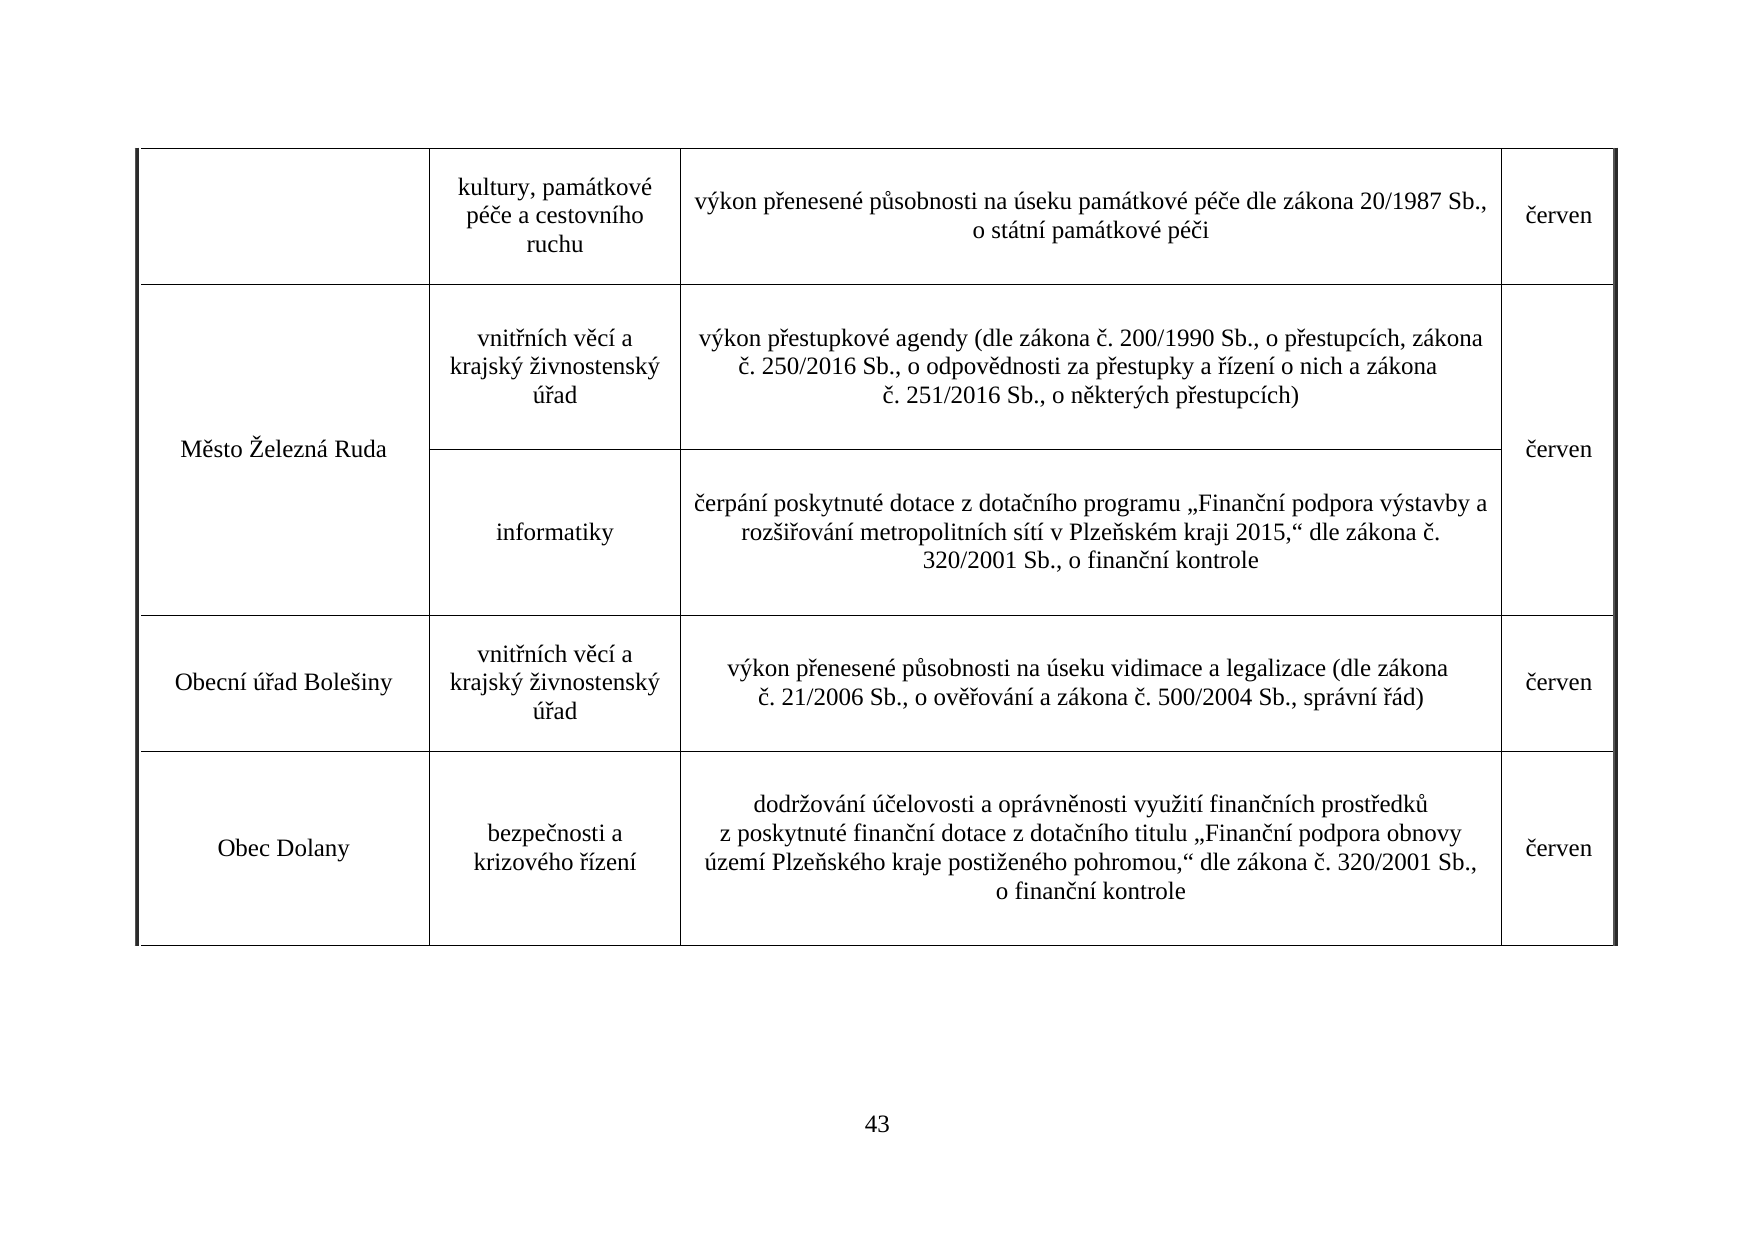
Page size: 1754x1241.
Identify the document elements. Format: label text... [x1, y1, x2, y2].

table_cell výkon přenesené působnosti na úseku památkové péče dle zákona 20/1987 Sb., o státní památkové péči [681, 149, 1501, 284]
table_cell Obec Dolany [141, 752, 429, 945]
table_cell informatiky [430, 450, 680, 614]
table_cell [141, 149, 429, 284]
table_cell Město Železná Ruda [141, 285, 429, 614]
table_cell červen [1502, 149, 1613, 284]
table_cell výkon přestupkové agendy (dle zákona č. 200/1990 Sb., o přestupcích, zákona č. 250/2016 Sb., o odpovědnosti za přestupky a řízení o nich a zákona č. 251/2016 Sb., o některých přestupcích) [681, 285, 1501, 449]
table_cell červen [1502, 616, 1613, 751]
table_cell dodržování účelovosti a oprávněnosti využití finančních prostředků z poskytnuté finanční dotace z dotačního titulu „Finanční podpora obnovy území Plzeňského kraje postiženého pohromou,“ dle zákona č. 320/2001 Sb., o finanční kontrole [681, 752, 1501, 945]
table_cell bezpečnosti a krizového řízení [430, 752, 680, 945]
table_cell vnitřních věcí a krajský živnostenský úřad [430, 616, 680, 751]
table_cell červen [1502, 752, 1613, 945]
table_cell kultury, památkové péče a cestovního ruchu [430, 149, 680, 284]
table_cell výkon přenesené působnosti na úseku vidimace a legalizace (dle zákona č. 21/2006 Sb., o ověřování a zákona č. 500/2004 Sb., správní řád) [681, 616, 1501, 751]
table_cell Obecní úřad Bolešiny [141, 616, 429, 751]
table_cell vnitřních věcí a krajský živnostenský úřad [430, 285, 680, 449]
table_cell čerpání poskytnuté dotace z dotačního programu „Finanční podpora výstavby a rozšiřování metropolitních sítí v Plzeňském kraji 2015,“ dle zákona č. 320/2001 Sb., o finanční kontrole [681, 450, 1501, 614]
table_cell červen [1502, 285, 1613, 614]
